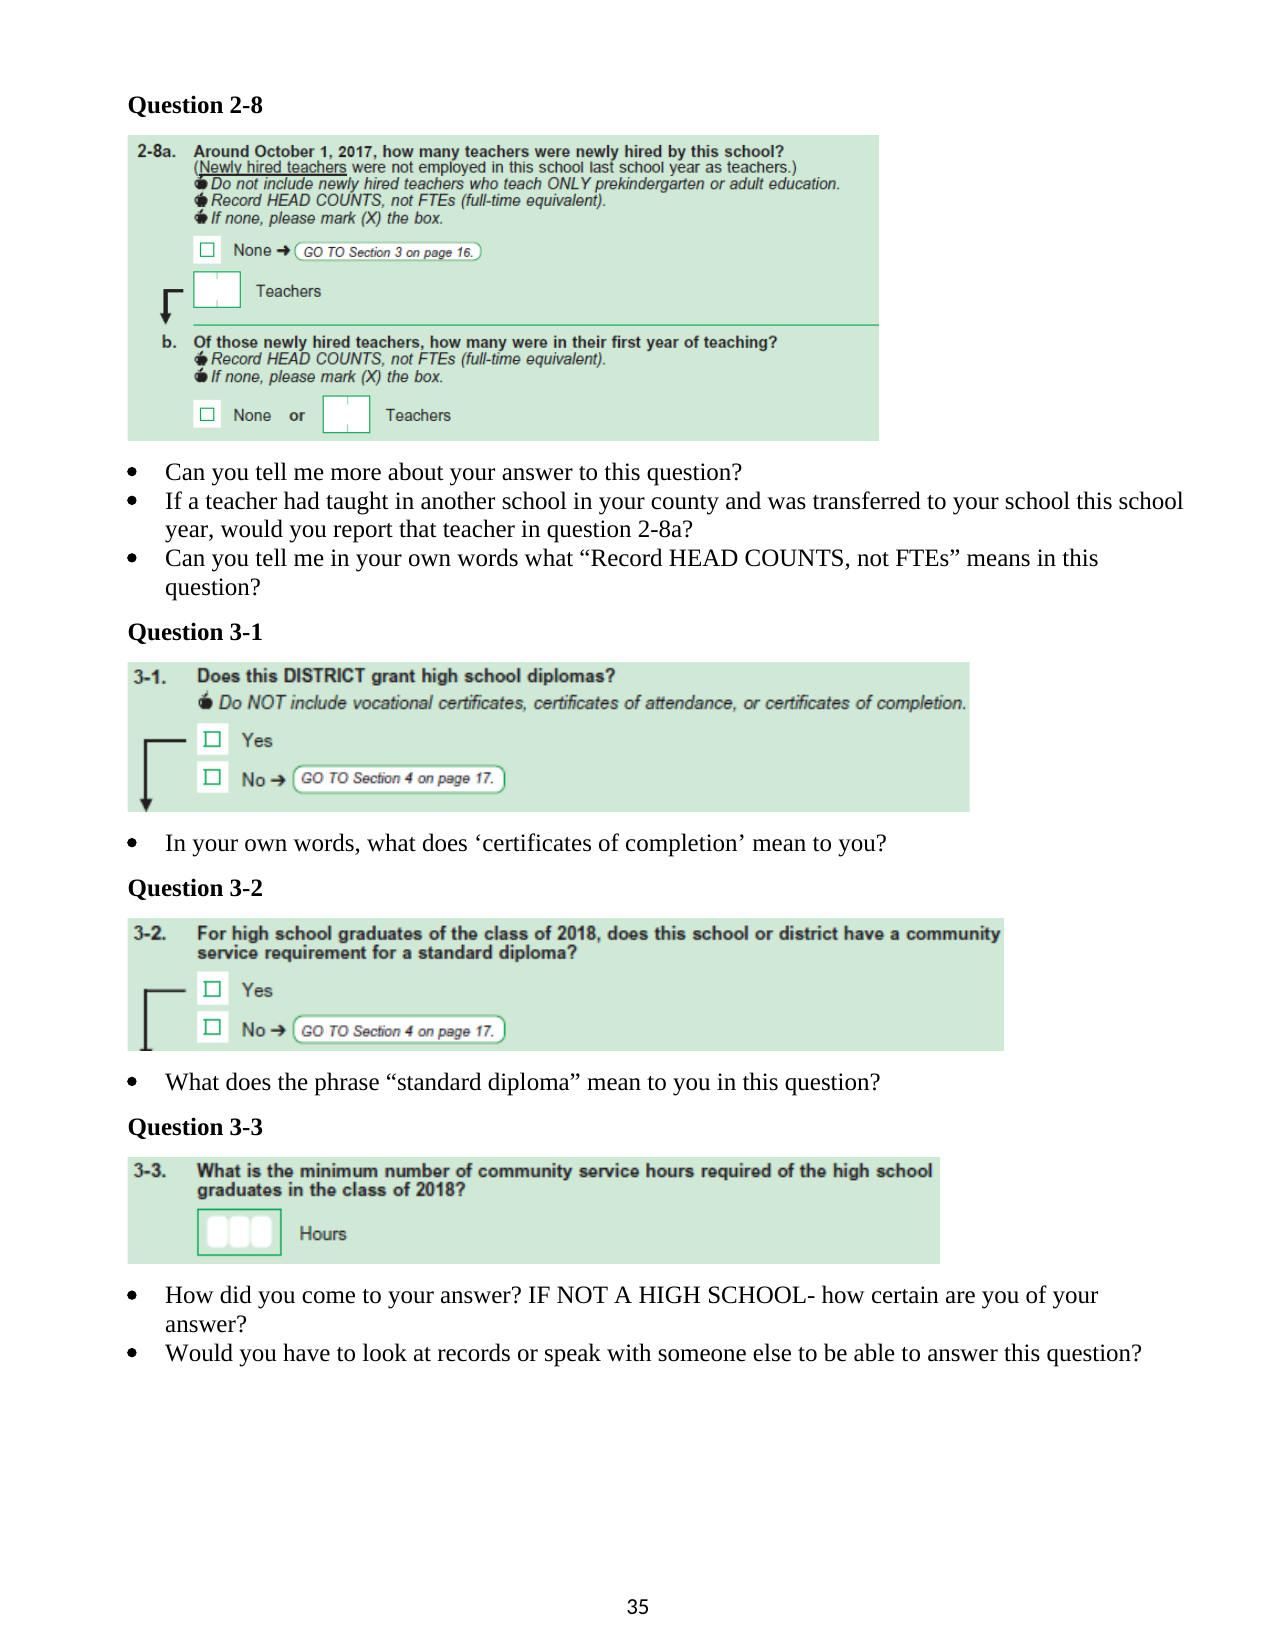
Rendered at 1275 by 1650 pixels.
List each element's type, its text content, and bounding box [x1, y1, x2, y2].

list In your own words, what does ‘certificates of completion’ mean to you? [127, 828, 1185, 857]
picture [127, 918, 1004, 1051]
list How did you come to your answer? IF NOT A HIGH SCHOOL- how certain are you of your answer? [127, 1281, 1185, 1338]
text Question 3-1 [127, 617, 1185, 646]
list Would you have to look at records or speak with someone else to be able to answer this question? [127, 1338, 1185, 1367]
list What does the phrase “standard diploma” mean to you in this question? [127, 1067, 1185, 1096]
picture [127, 662, 970, 812]
text Question 2-8 [127, 90, 1185, 119]
picture [127, 1157, 940, 1264]
picture [127, 135, 879, 441]
text Question 3-3 [127, 1112, 1185, 1141]
list If a teacher had taught in another school in your county and was transferred to your school this school year, would you report that teacher in question 2-8a? [127, 486, 1185, 543]
text Question 3-2 [127, 873, 1185, 902]
list Can you tell me more about your answer to this question? [127, 457, 1185, 486]
list Can you tell me in your own words what “Record HEAD COUNTS, not FTEs” means in this question? [127, 543, 1185, 601]
